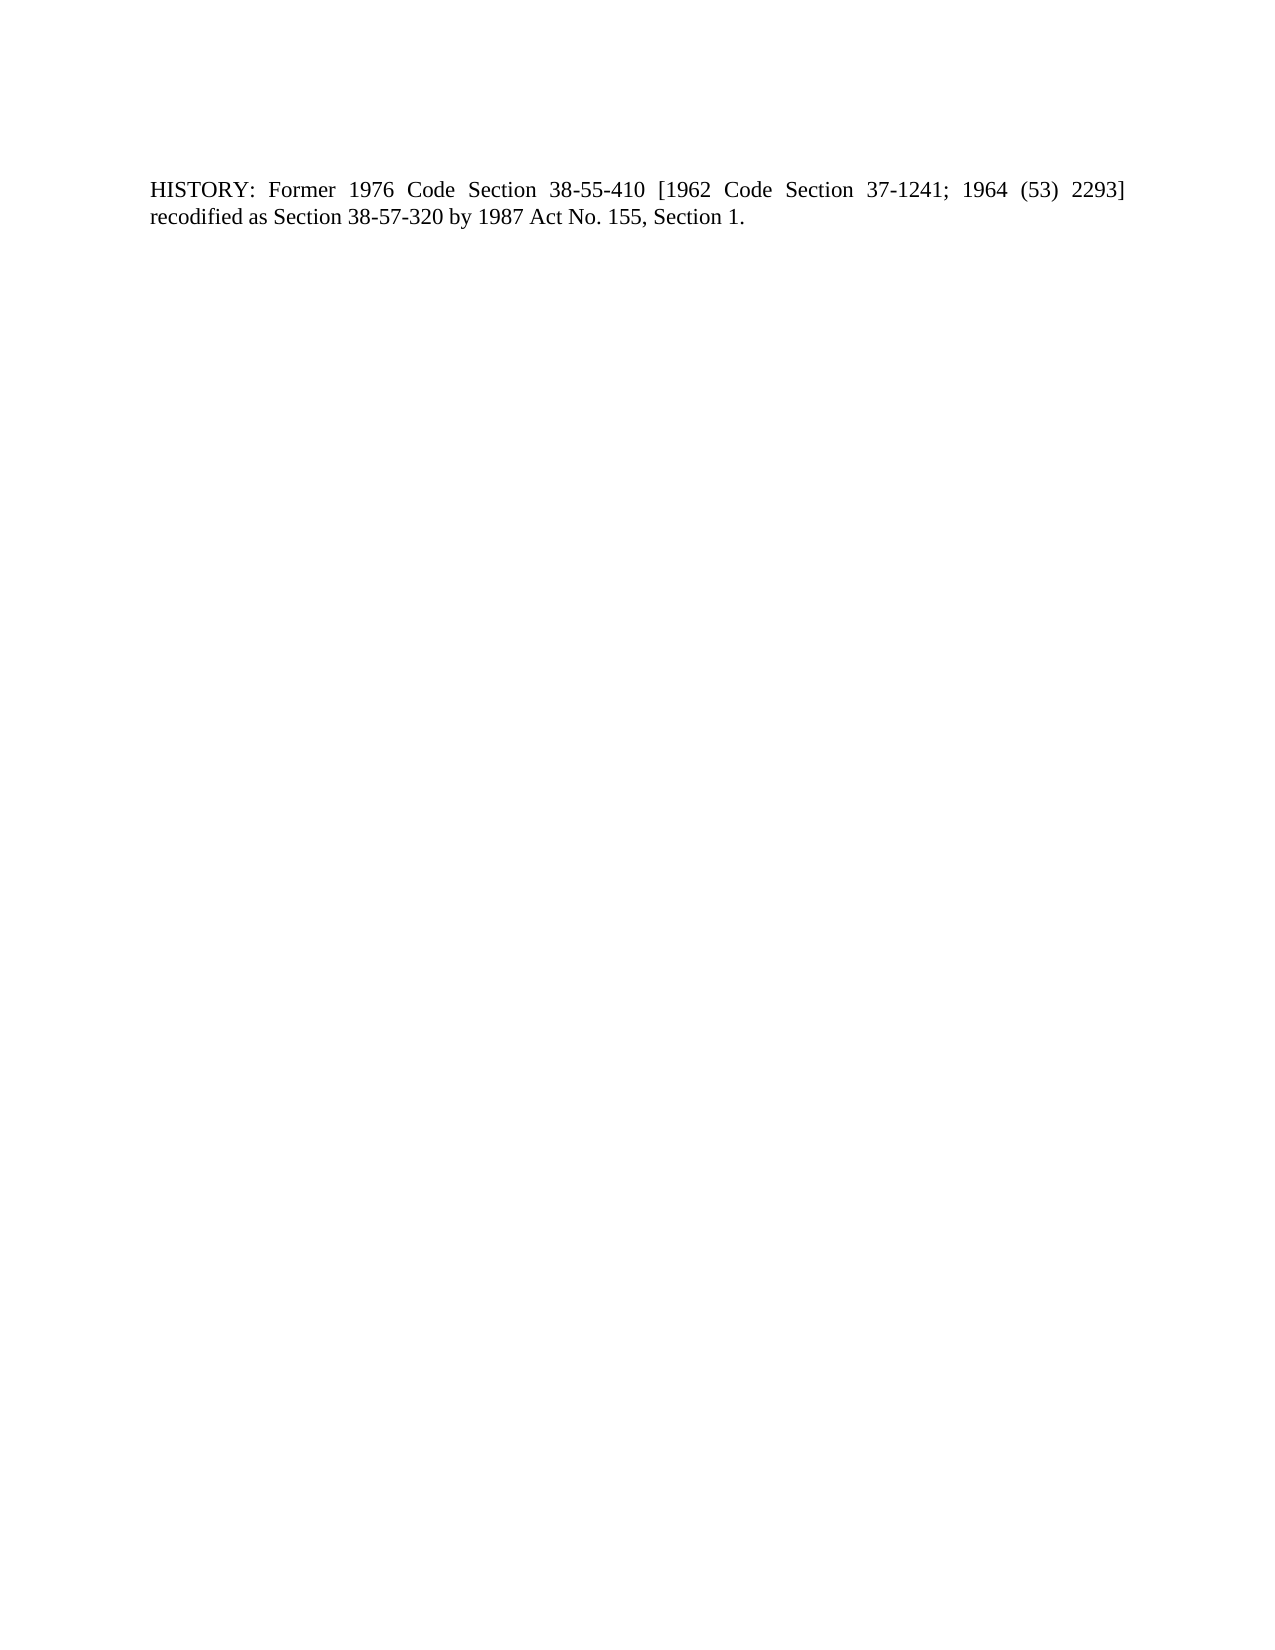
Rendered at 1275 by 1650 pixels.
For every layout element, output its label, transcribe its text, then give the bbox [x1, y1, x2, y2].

text HISTORY: Former 1976 Code Section 38-55-410 [1962 Code Section 37-1241; 1964 (53) 2293] recodified as Section 38-57-320 by 1987 Act No. 155, Section 1. [150, 176, 1125, 229]
